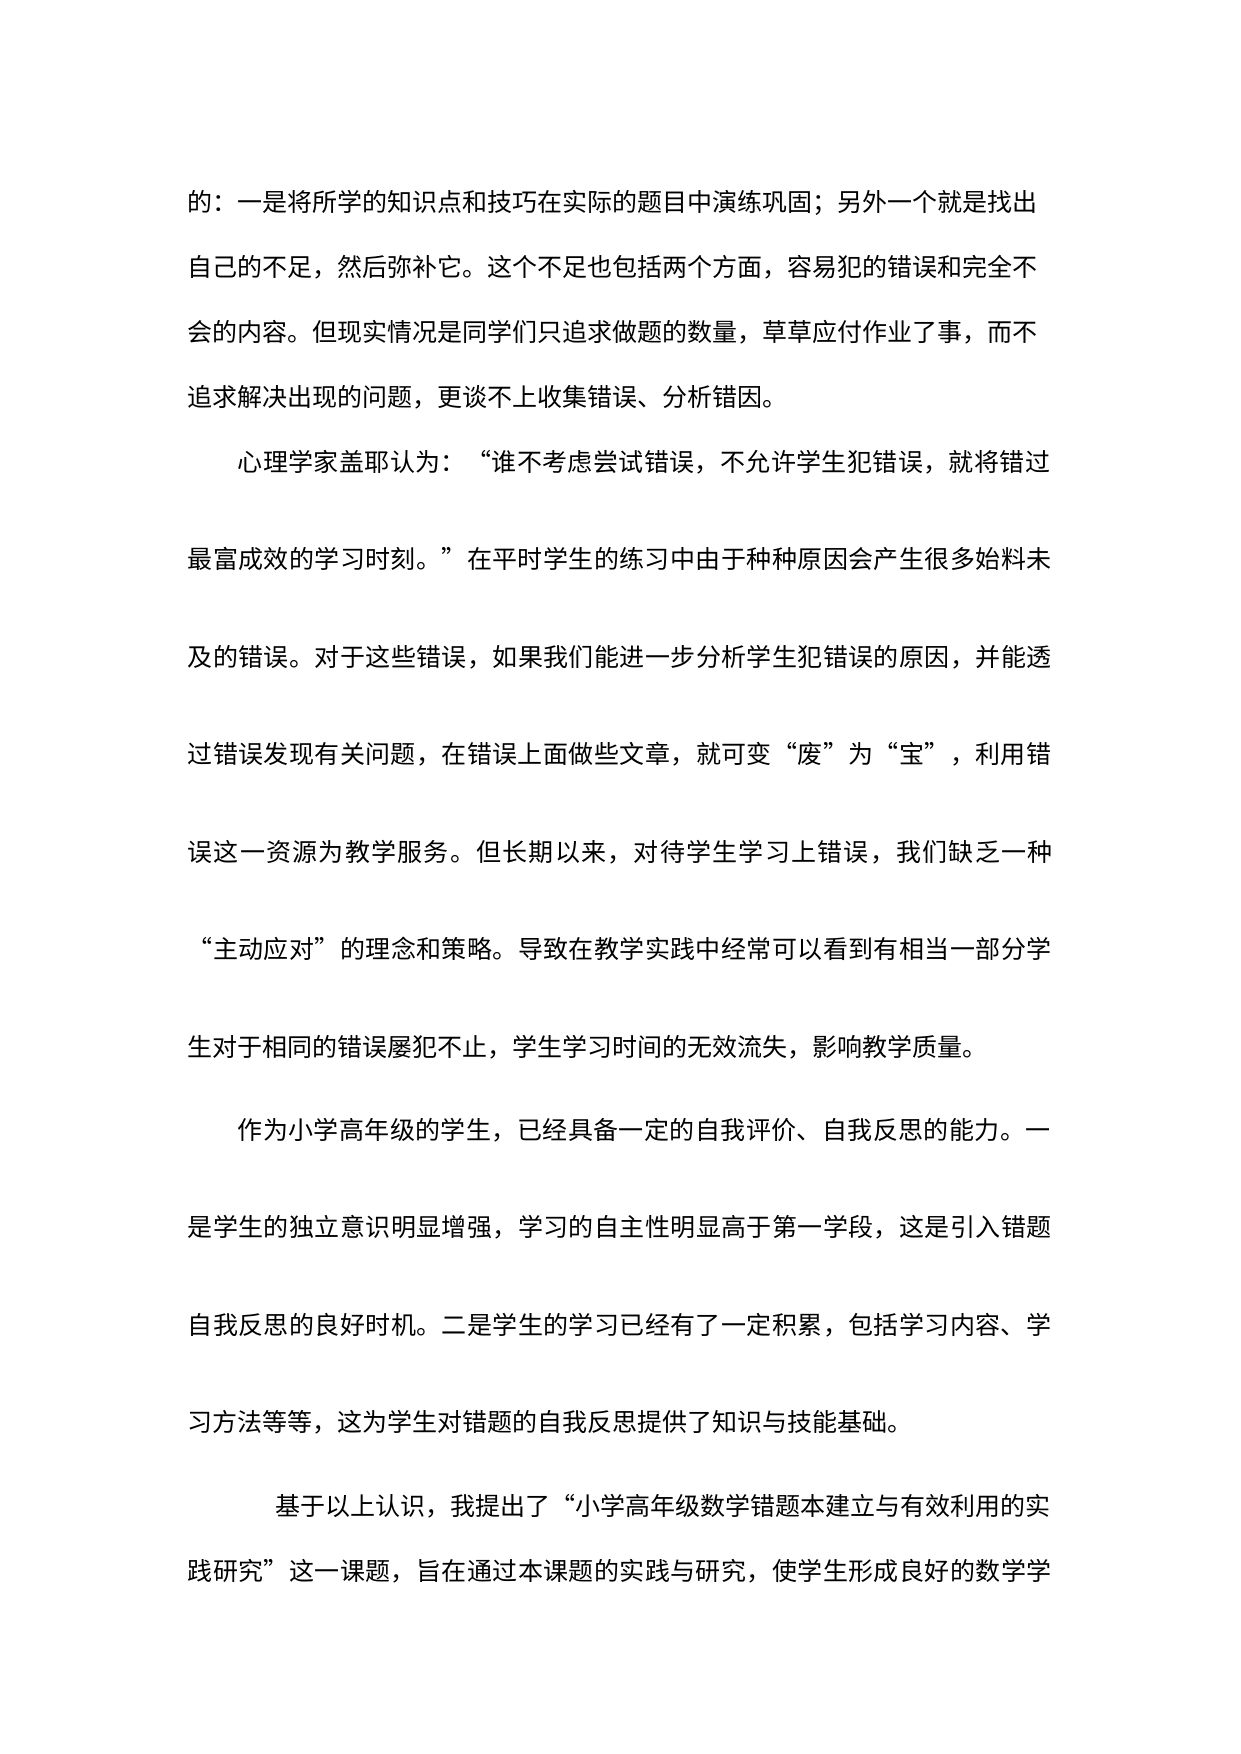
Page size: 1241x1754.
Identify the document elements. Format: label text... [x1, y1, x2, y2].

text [187, 168, 1053, 428]
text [187, 1472, 1053, 1602]
text 作为小学高年级的学生，已经具备一定的自我评价、自我反思的能力。一是学生的独立意识明显增强，学习的自主性明显高于第一学段，这是引入错题自我反思的良好时机。二是学生的学习已经有了一定积累，包括学习内容、学习方法等等，这为学生对错题的自我反思提供了知识与技能基础。 [187, 1096, 1053, 1453]
text 心理学家盖耶认为：“谁不考虑尝试错误，不允许学生犯错误，就将错过最富成效的学习时刻。”在平时学生的练习中由于种种原因会产生很多始料未及的错误。对于这些错误，如果我们能进一步分析学生犯错误的原因，并能透过错误发现有关问题，在错误上面做些文章，就可变“废”为“宝”，利用错误这一资源为教学服务。但长期以来，对待学生学习上错误，我们缺乏一种“主动应对”的理念和策略。导致在教学实践中经常可以看到有相当一部分学生对于相同的错误屡犯不止，学生学习时间的无效流失，影响教学质量。 [187, 428, 1053, 1078]
